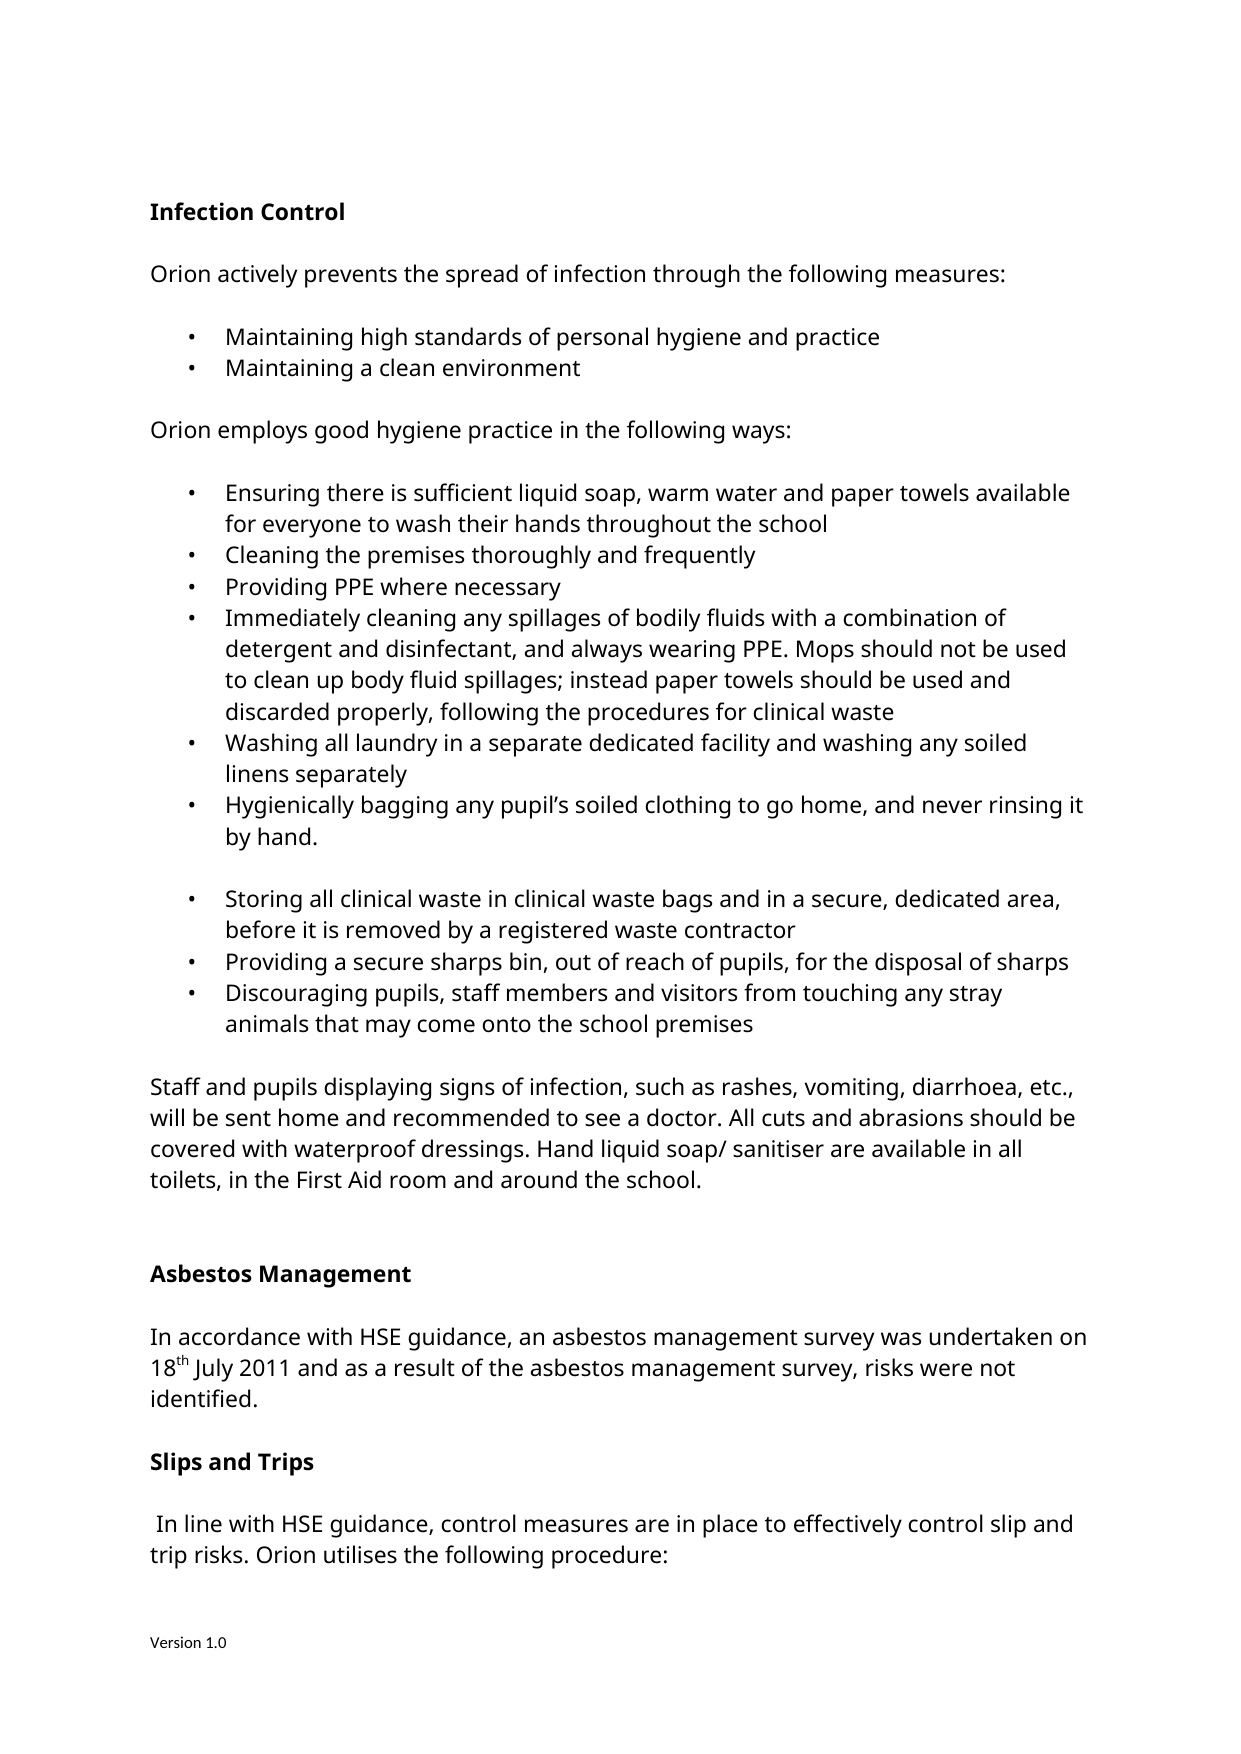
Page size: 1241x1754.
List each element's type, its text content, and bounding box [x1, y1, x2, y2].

text In line with HSE guidance, control measures are in place to effectively control slip and trip risks. Orion utilises the following procedure: [150, 1508, 1090, 1571]
list Ensuring there is sufficient liquid soap, warm water and paper towels available for everyone to wash their hands throughout the school [187, 477, 1090, 539]
list Washing all laundry in a separate dedicated facility and washing any soiled linens separately [187, 727, 1090, 789]
text Asbestos Management [150, 1258, 1090, 1289]
text Staff and pupils displaying signs of infection, such as rashes, vomiting, diarrhoea, etc., will be sent home and recommended to see a doctor. All cuts and abrasions should be covered with waterproof dressings. Hand liquid soap/ sanitiser are available in all toilets, in the First Aid room and around the school. [150, 1071, 1090, 1196]
text Orion employs good hygiene practice in the following ways: [150, 414, 1090, 446]
list Immediately cleaning any spillages of bodily fluids with a combination of detergent and disinfectant, and always wearing PPE. Mops should not be used to clean up body fluid spillages; instead paper towels should be used and discarded properly, following the procedures for clinical waste [187, 602, 1090, 727]
list Storing all clinical waste in clinical waste bags and in a secure, dedicated area, before it is removed by a registered waste contractor [187, 883, 1090, 946]
list Maintaining high standards of personal hygiene and practice [187, 321, 1090, 352]
list Discouraging pupils, staff members and visitors from touching any stray animals that may come onto the school premises [187, 977, 1090, 1039]
text In accordance with HSE guidance, an asbestos management survey was undertaken on 18th July 2011 and as a result of the asbestos management survey, risks were not identified. [150, 1321, 1090, 1414]
text Slips and Trips [150, 1446, 1090, 1477]
list Hygienically bagging any pupil’s soiled clothing to go home, and never rinsing it by hand. [187, 789, 1090, 852]
text Infection Control [150, 196, 1090, 227]
list Maintaining a clean environment [187, 352, 1090, 383]
list Cleaning the premises thoroughly and frequently [187, 539, 1090, 571]
text Orion actively prevents the spread of infection through the following measures: [150, 258, 1090, 289]
list Providing PPE where necessary [187, 571, 1090, 602]
list Providing a secure sharps bin, out of reach of pupils, for the disposal of sharps [187, 946, 1090, 977]
